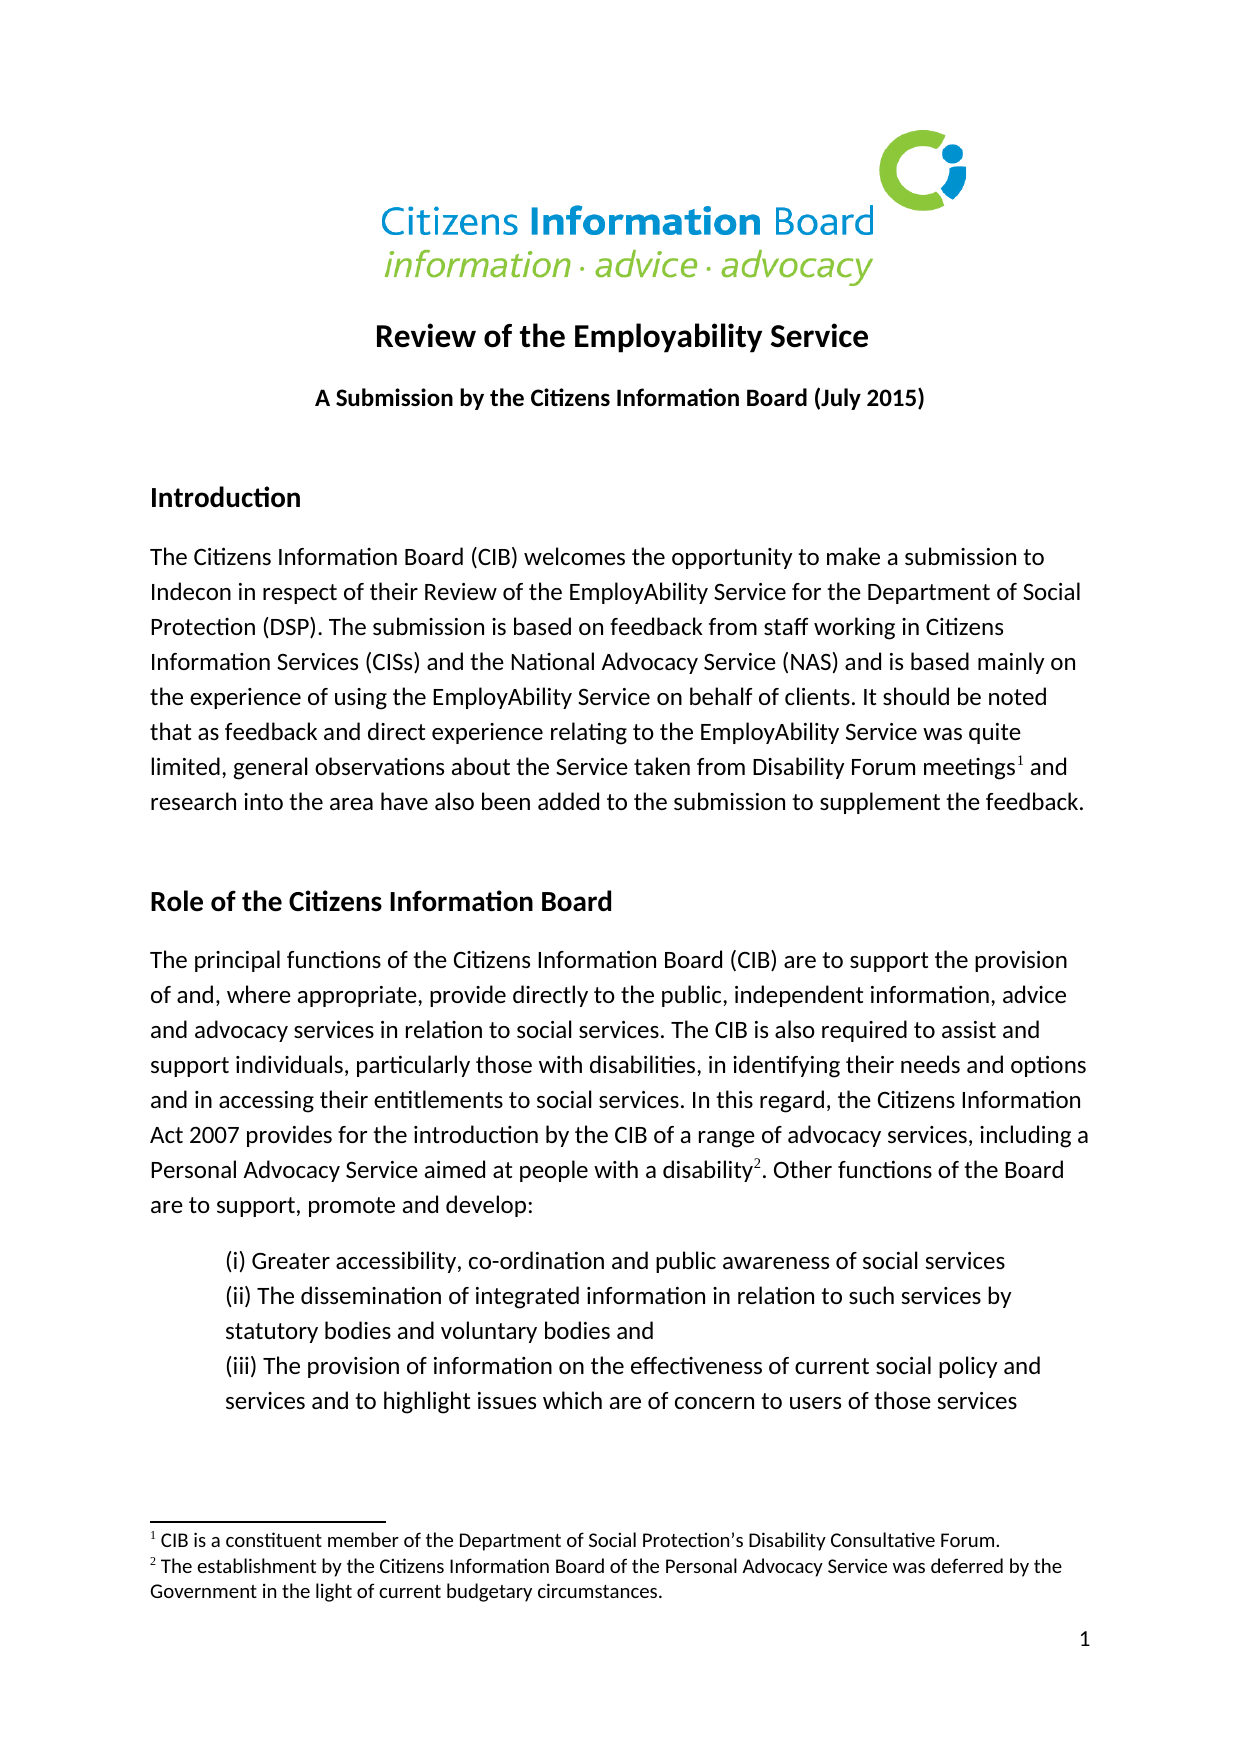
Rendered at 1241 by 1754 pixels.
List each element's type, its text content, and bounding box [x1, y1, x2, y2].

list (iii) The provision of information on the effectiveness of current social policy and services and to highlight issues which are of concern to users of those services [225, 1350, 1090, 1416]
list (i) Greater accessibility, co-ordination and public awareness of social services [225, 1245, 1090, 1276]
text The principal functions of the Citizens Information Board (CIB) are to support the provision of and, where appropriate, provide directly to the public, independent information, advice and advocacy services in relation to social services. The CIB is also required to assist and support individuals, particularly those with disabilities, in identifying their needs and options and in accessing their entitlements to social services. In this regard, the Citizens Information Act 2007 provides for the introduction by the CIB of a range of advocacy services, including a Personal Advocacy Service aimed at people with a disability. Other functions of the Board are to support, promote and develop: [150, 944, 1090, 1220]
text The Citizens Information Board (CIB) welcomes the opportunity to make a submission to Indecon in respect of their Review of the EmployAbility Service for the Department of Social Protection (DSP). The submission is based on feedback from staff working in Citizens Information Services (CISs) and the National Advocacy Service (NAS) and is based mainly on the experience of using the EmployAbility Service on behalf of clients. It should be noted that as feedback and direct experience relating to the EmployAbility Service was quite limited, general observations about the Service taken from Disability Forum meetings and research into the area have also been added to the submission to supplement the feedback. [150, 541, 1090, 816]
picture [375, 118, 967, 289]
list (ii) The dissemination of integrated information in relation to such services by statutory bodies and voluntary bodies and [225, 1280, 1090, 1346]
subtitle Role of the Citizens Information Board [150, 842, 1090, 918]
text A Submission by the Citizens Information Board (July 2015) [150, 382, 1090, 413]
subtitle Review of the Employability Service [300, 315, 1090, 356]
subtitle Introduction [150, 438, 1090, 515]
